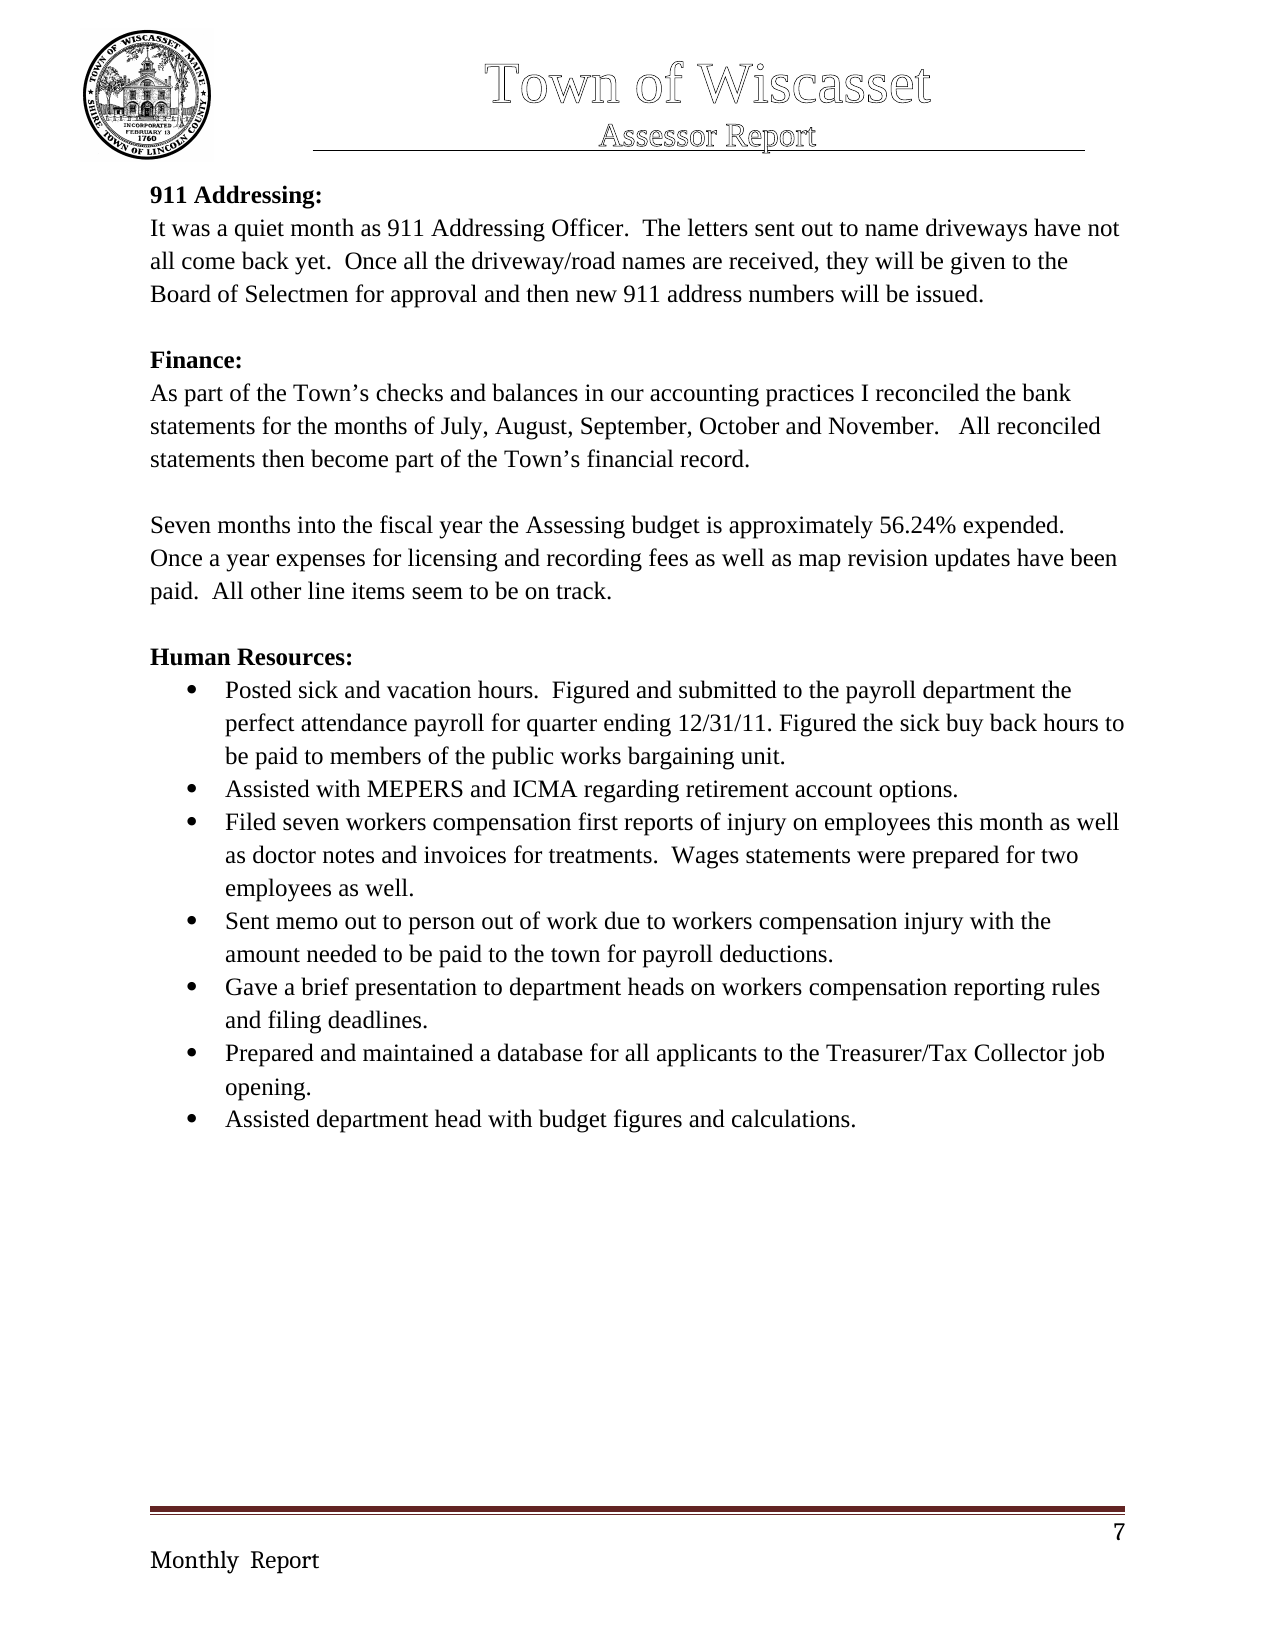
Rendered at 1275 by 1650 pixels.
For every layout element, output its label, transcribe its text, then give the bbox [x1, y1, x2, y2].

list Gave a brief presentation to department heads on workers compensation reporting rules and filing deadlines. [187, 972, 1125, 1034]
picture [80, 28, 214, 162]
text As part of the Town’s checks and balances in our accounting practices I reconciled the bank statements for the months of July, August, September, October and November. All reconciled statements then become part of the Town’s financial record. [150, 378, 1125, 473]
text Finance: [150, 345, 1125, 374]
text Seven months into the fiscal year the Assessing budget is approximately 56.24% expended. Once a year expenses for licensing and recording fees as well as map revision updates have been paid. All other line items seem to be on track. [150, 510, 1125, 605]
text 911 Addressing: [150, 180, 1125, 209]
list Filed seven workers compensation first reports of injury on employees this month as well as doctor notes and invoices for treatments. Wages statements were prepared for two employees as well. [187, 807, 1125, 902]
text It was a quiet month as 911 Addressing Officer. The letters sent out to name driveways have not all come back yet. Once all the driveway/road names are received, they will be given to the Board of Selectmen for approval and then new 911 address numbers will be issued. [150, 213, 1125, 308]
list Prepared and maintained a database for all applicants to the Treasurer/Tax Collector job opening. [187, 1038, 1125, 1100]
list Posted sick and vacation hours. Figured and submitted to the payroll department the perfect attendance payroll for quarter ending 12/31/11. Figured the sick buy back hours to be paid to members of the public works bargaining unit. [187, 675, 1125, 770]
list Assisted department head with budget figures and calculations. [187, 1104, 1125, 1133]
list Assisted with MEPERS and ICMA regarding retirement account options. [187, 774, 1125, 803]
list Sent memo out to person out of work due to workers compensation injury with the amount needed to be paid to the town for payroll deductions. [187, 906, 1125, 968]
text Human Resources: [150, 642, 1125, 671]
